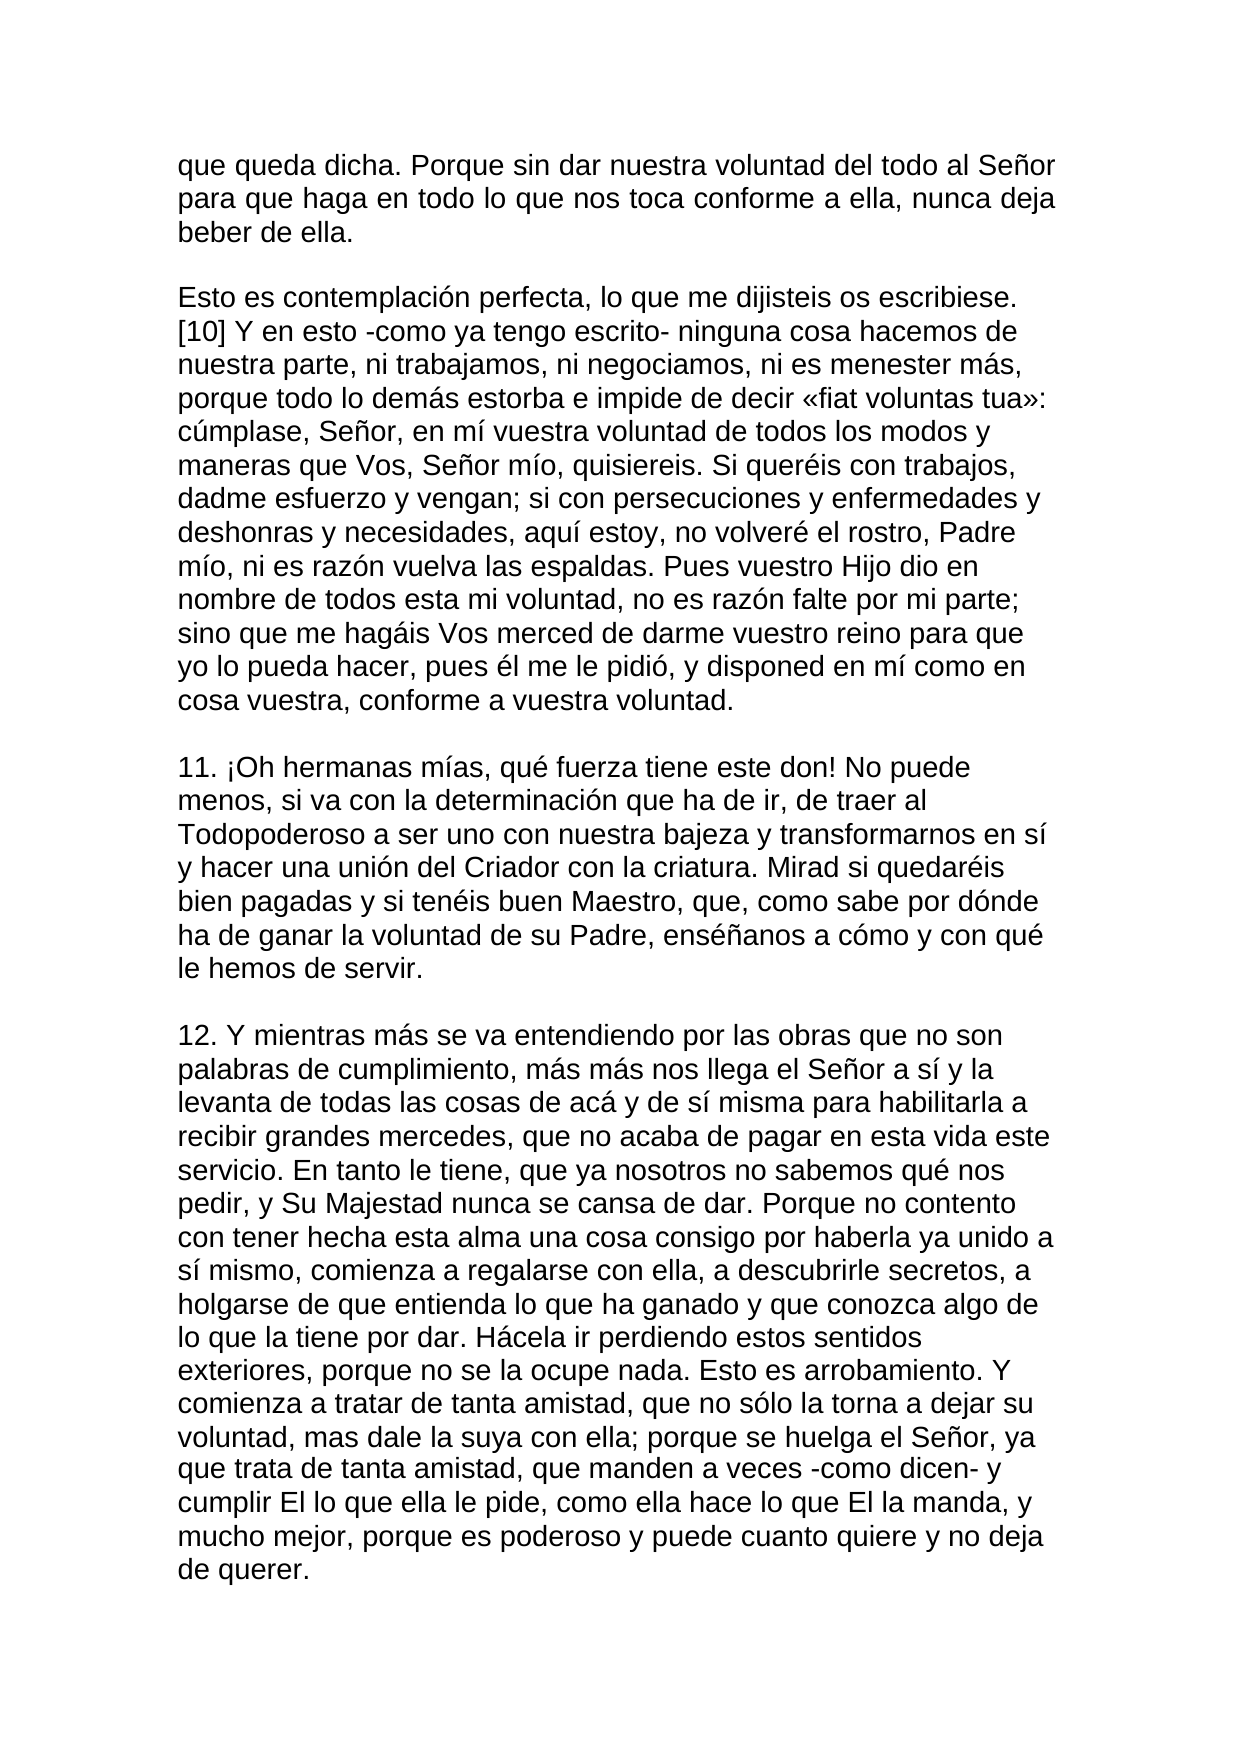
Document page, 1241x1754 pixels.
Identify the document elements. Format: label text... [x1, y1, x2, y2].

text que trata de tanta amistad, que manden a veces -como dicen- y [177, 1454, 1067, 1485]
text exteriores, porque no se la ocupe nada. Esto es arrobamiento. Y [177, 1354, 1067, 1387]
text cumplir El lo que ella le pide, como ella hace lo que El la manda, y mucho mejor, porque es poderoso y puede cuanto quiere y no deja de querer. [177, 1486, 1050, 1586]
text 12. Y mientras más se va entendiendo por las obras que no son palabras de cumplimiento, más más nos llega el Señor a sí y la levanta de todas las cosas de acá y de sí misma para habilitarla a recibir grandes mercedes, que no acaba de pagar en esta vida este servicio. En tanto le tiene, que ya nosotros no sabemos qué nos pedir, y Su Majestad nunca se cansa de dar. Porque no contento con tener hecha esta alma una cosa consigo por haberla ya unido a sí mismo, comienza a regalarse con ella, a descubrirle secretos, a holgarse de que entienda lo que ha ganado y que conozca algo de lo que la tiene por dar. Hácela ir perdiendo estos sentidos [177, 1018, 1060, 1354]
text que queda dicha. Porque sin dar nuestra voluntad del todo al Señor para que haga en todo lo que nos toca conforme a ella, nunca deja beber de ella. [177, 148, 1057, 248]
text 11. ¡Oh hermanas mías, qué fuerza tiene este don! No puede menos, si va con la determinación que ha de ir, de traer al Todopoderoso a ser uno con nuestra bajeza y transformarnos en sí y hacer una unión del Criador con la criatura. Mirad si quedaréis bien pagadas y si tenéis buen Maestro, que, como sabe por dónde ha de ganar la voluntad de su Padre, enséñanos a cómo y con qué le hemos de servir. [177, 750, 1053, 985]
text Esto es contemplación perfecta, lo que me dijisteis os escribiese. [10] Y en esto -como ya tengo escrito- ninguna cosa hacemos de nuestra parte, ni trabajamos, ni negociamos, ni es menester más, porque todo lo demás estorba e impide de decir «fiat voluntas tua»: cúmplase, Señor, en mí vuestra voluntad de todos los modos y maneras que Vos, Señor mío, quisiereis. Si queréis con trabajos, dadme esfuerzo y vengan; si con persecuciones y enfermedades y deshonras y necesidades, aquí estoy, no volveré el rostro, Padre mío, ni es razón vuelva las espaldas. Pues vuestro Hijo dio en nombre de todos esta mi voluntad, no es razón falte por mi parte; sino que me hagáis Vos merced de darme vuestro reino para que yo lo pueda hacer, pues él me le pidió, y disponed en mí como en cosa vuestra, conforme a vuestra voluntad. [177, 280, 1054, 716]
text comienza a tratar de tanta amistad, que no sólo la torna a dejar su voluntad, mas dale la suya con ella; porque se huelga el Señor, ya [177, 1387, 1042, 1454]
